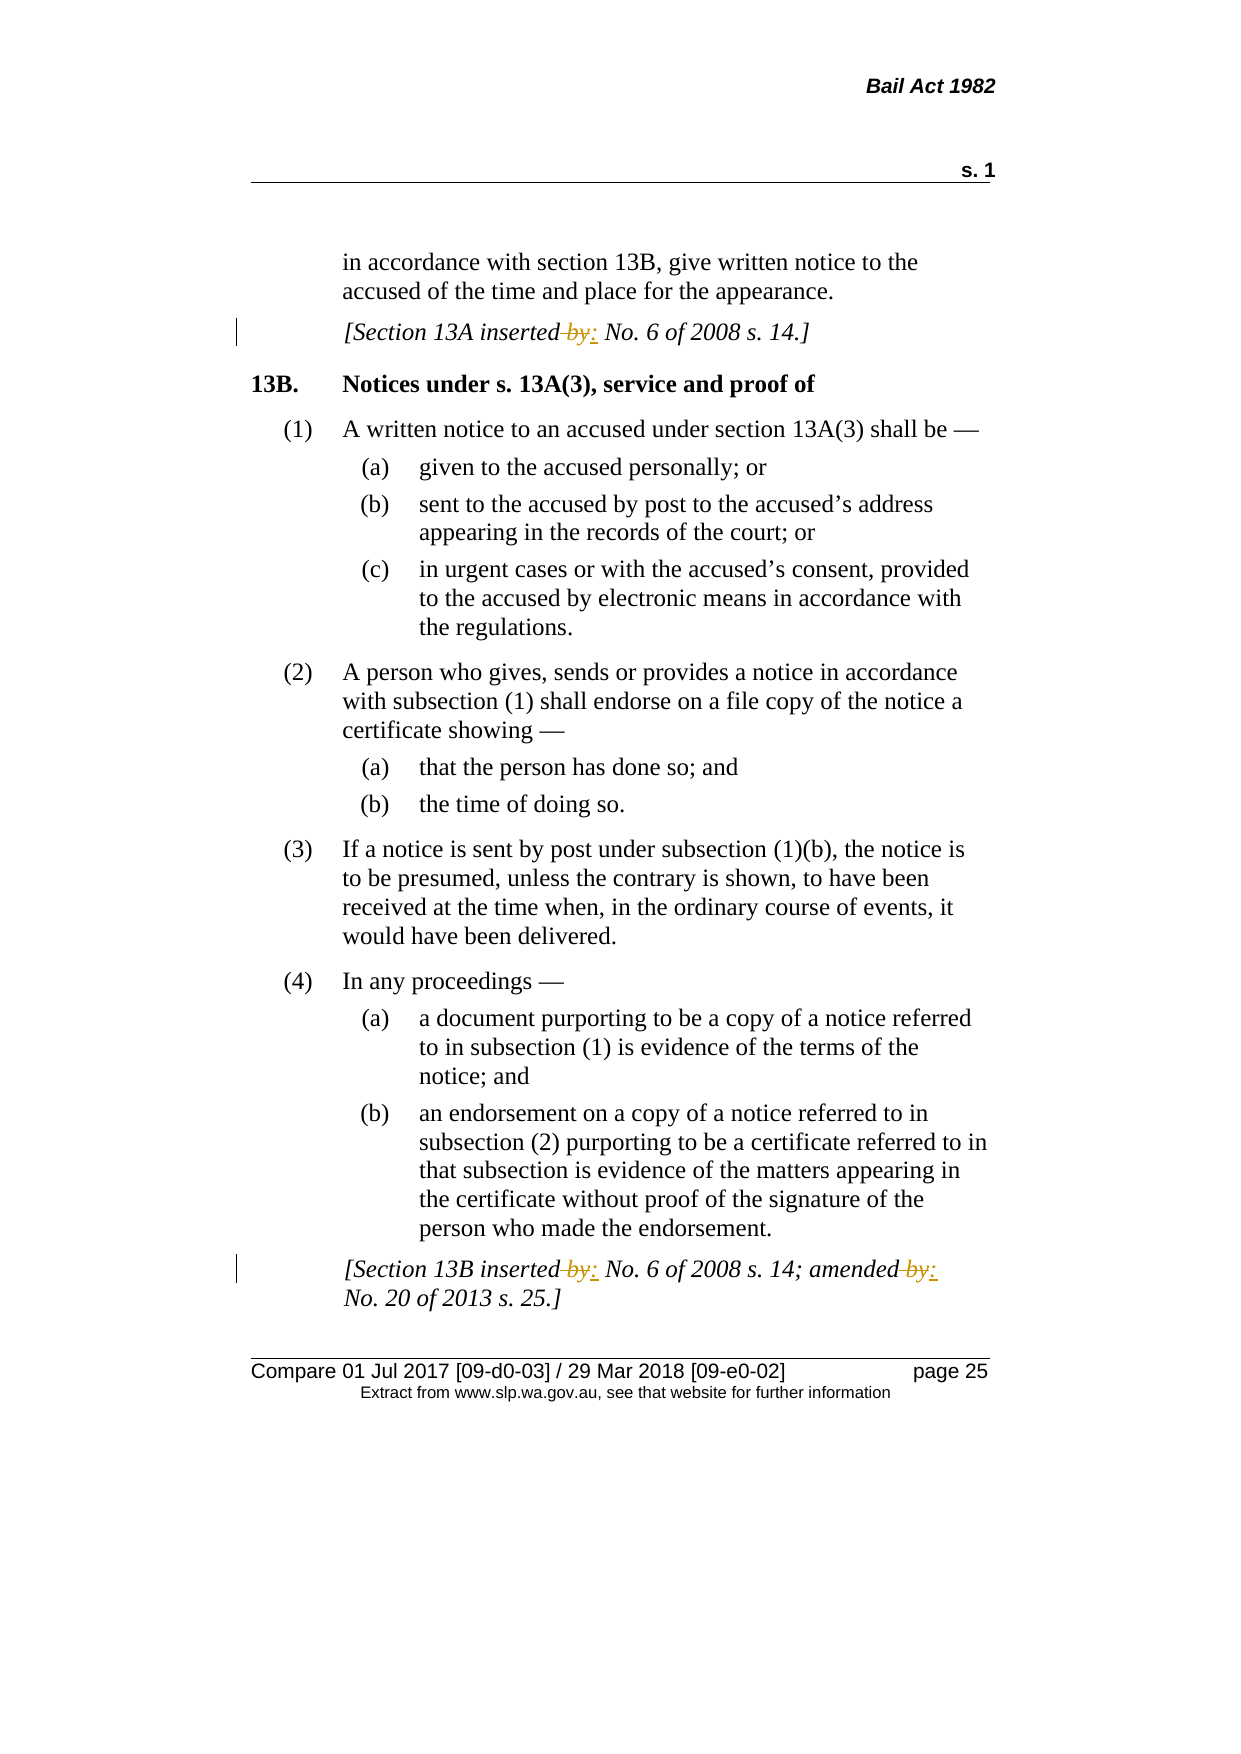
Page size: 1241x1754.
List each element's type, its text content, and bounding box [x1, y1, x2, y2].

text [251, 247, 990, 305]
text (b) the time of doing so. [251, 789, 990, 818]
text (3) If a notice is sent by post under subsection (1)(b), the notice is to be presumed, unless the contrary is shown, to have been received at the time when, in the ordinary course of events, it would have been delivered. [251, 834, 990, 949]
text (2) A person who gives, sends or provides a notice in accordance with subsection (1) shall endorse on a file copy of the notice a certificate showing — [251, 657, 990, 744]
text (a) that the person has done so; and [251, 752, 990, 781]
text (a) given to the accused personally; or [251, 452, 990, 480]
text [Section 13A inserted No. 6 of 2008 s. 14.] [251, 317, 990, 346]
text (b) sent to the accused by post to the accused’s address appearing in the records of the court; or [251, 489, 990, 546]
text (b) an endorsement on a copy of a notice referred to in subsection (2) purporting to be a certificate referred to in that subsection is evidence of the matters appearing in the certificate without proof of the signature of the person who made the endorsement. [251, 1098, 990, 1242]
subtitle 13B. Notices under s. 13A(3), service and proof of [251, 369, 990, 398]
text (a) a document purporting to be a copy of a notice referred to in subsection (1) is evidence of the terms of the notice; and [251, 1003, 990, 1089]
text (4) In any proceedings — [251, 966, 990, 995]
text (1) A written notice to an accused under section 13A(3) shall be — [251, 414, 990, 443]
text (c) in urgent cases or with the accused’s consent, provided to the accused by electronic means in accordance with the regulations. [251, 554, 990, 641]
text [Section 13B inserted No. 6 of 2008 s. 14; amended No. 20 of 2013 s. 25.] [251, 1254, 990, 1312]
